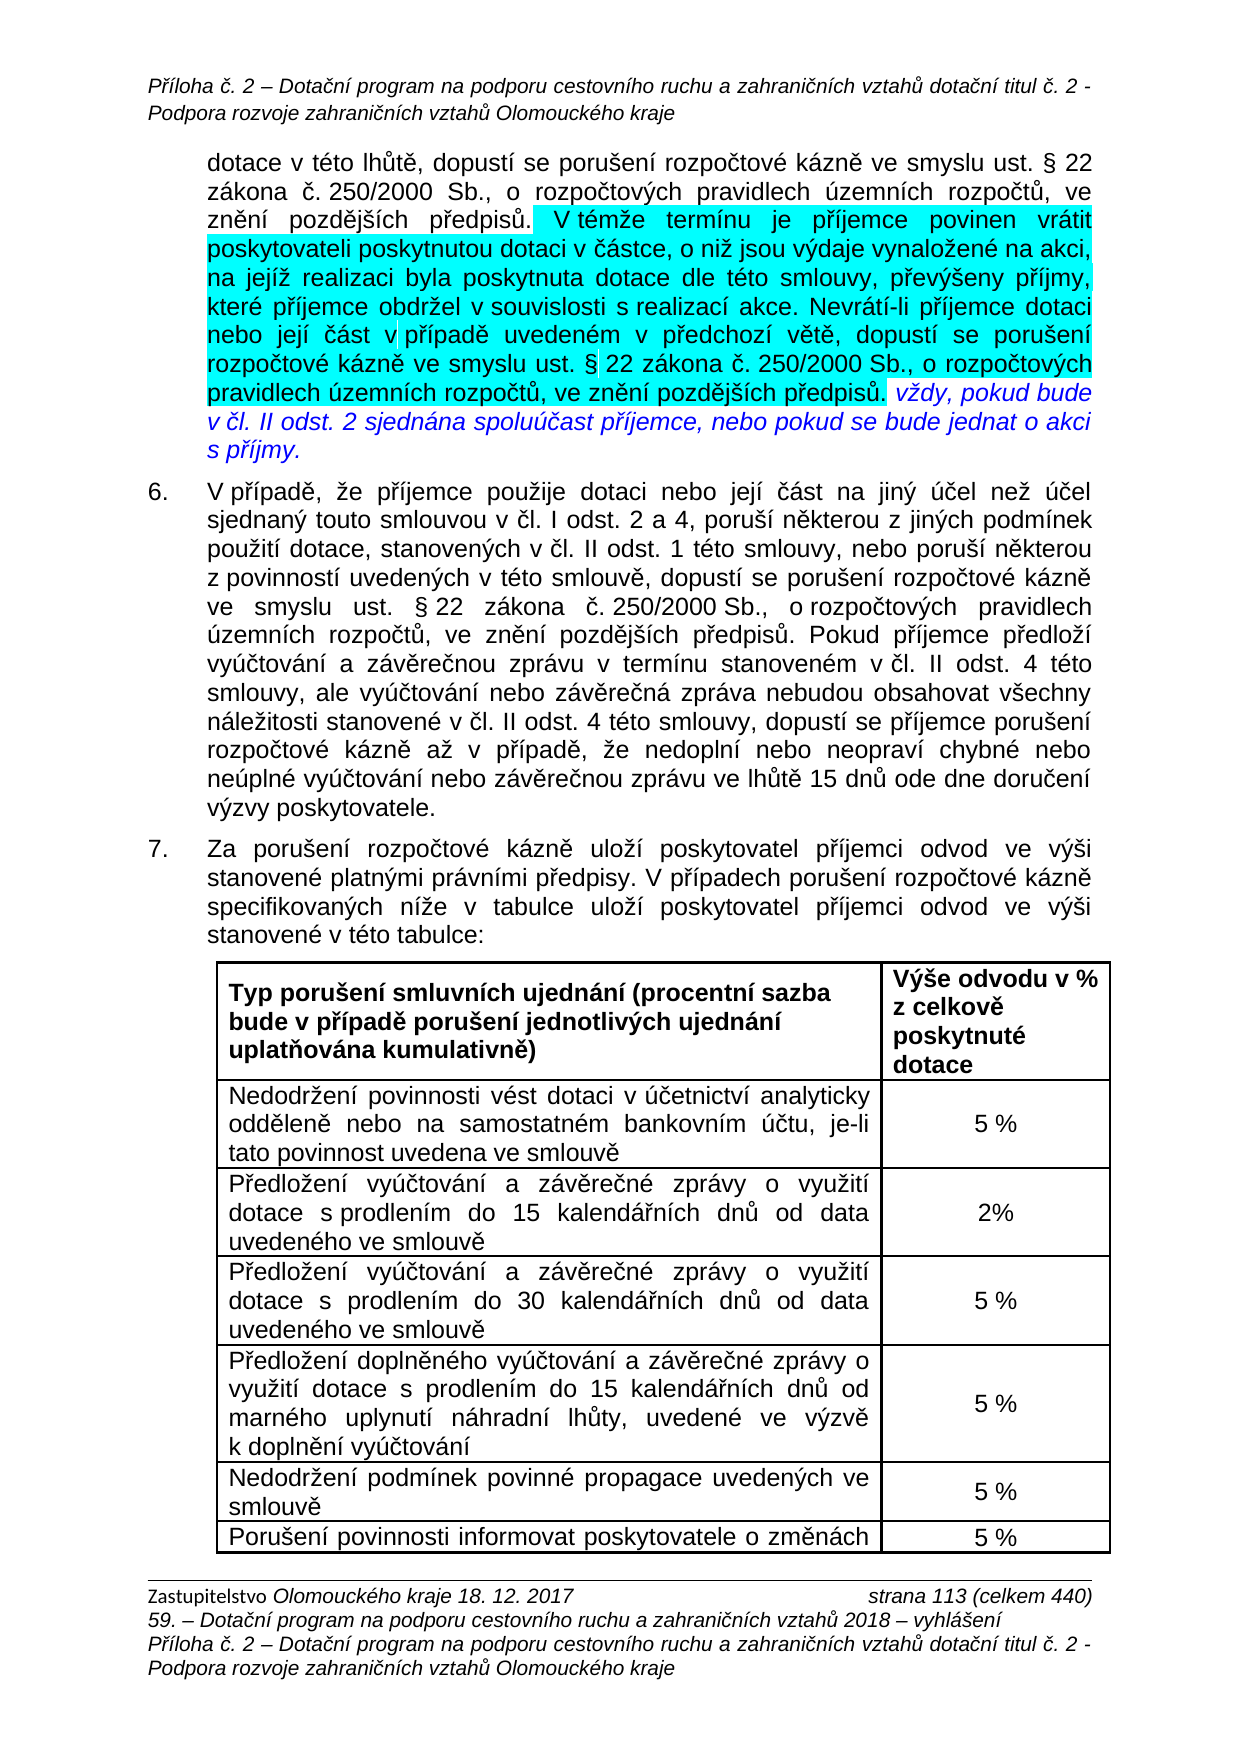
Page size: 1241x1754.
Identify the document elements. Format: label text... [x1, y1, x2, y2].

table_cell Nedodržení podmínek povinné propagace uvedených ve smlouvě [218, 1463, 880, 1520]
table_cell 5 % [883, 1257, 1109, 1343]
list V případě, že příjemce použije dotaci nebo její část na jiný účel než účel sjednaný touto smlouvou v čl. I odst. 2 a 4, poruší některou z jiných podmínek použití dotace, stanovených v čl. II odst. 1 této smlouvy, nebo poruší některou z povinností uvedených v této smlouvě, dopustí se porušení rozpočtové kázně ve smyslu ust. § 22 zákona č. 250/2000 Sb., o rozpočtových pravidlech územních rozpočtů, ve znění pozdějších předpisů. Pokud příjemce předloží vyúčtování a závěrečnou zprávu v termínu stanoveném v čl. II odst. 4 této smlouvy, ale vyúčtování nebo závěrečná zpráva nebudou obsahovat všechny náležitosti stanovené v čl. II odst. 4 této smlouvy, dopustí se příjemce porušení rozpočtové kázně až v případě, že nedoplní nebo neopraví chybné nebo neúplné vyúčtování nebo závěrečnou zprávu ve lhůtě 15 dnů ode dne doručení výzvy poskytovatele. [148, 476, 1092, 821]
table_cell 5 % [883, 1463, 1109, 1520]
table_cell 2% [883, 1169, 1109, 1255]
table_cell Předložení vyúčtování a závěrečné zprávy o využití dotace s prodlením do 15 kalendářních dnů od data uvedeného ve smlouvě [218, 1169, 880, 1255]
table_header Výše odvodu v % z celkově poskytnuté dotace [883, 964, 1109, 1078]
table_header Typ porušení smluvních ujednání (procentní sazba bude v případě porušení jednotlivých ujednání uplatňována kumulativně) [218, 964, 880, 1078]
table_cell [218, 1522, 880, 1551]
table_cell Předložení vyúčtování a závěrečné zprávy o využití dotace s prodlením do 30 kalendářních dnů od data uvedeného ve smlouvě [218, 1257, 880, 1343]
table_cell 5 % [883, 1346, 1109, 1461]
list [148, 148, 1092, 464]
table_cell 5 % [883, 1522, 1109, 1551]
table_cell 5 % [883, 1081, 1109, 1167]
table_cell Nedodržení povinnosti vést dotaci v účetnictví analyticky odděleně nebo na samostatném bankovním účtu, je-li tato povinnost uvedena ve smlouvě [218, 1081, 880, 1167]
table_cell Předložení doplněného vyúčtování a závěrečné zprávy o využití dotace s prodlením do 15 kalendářních dnů od marného uplynutí náhradní lhůty, uvedené ve výzvě k doplnění vyúčtování [218, 1346, 880, 1461]
list Za porušení rozpočtové kázně uloží poskytovatel příjemci odvod ve výši stanovené platnými právními předpisy. V případech porušení rozpočtové kázně specifikovaných níže v tabulce uloží poskytovatel příjemci odvod ve výši stanovené v této tabulce: [148, 834, 1092, 949]
